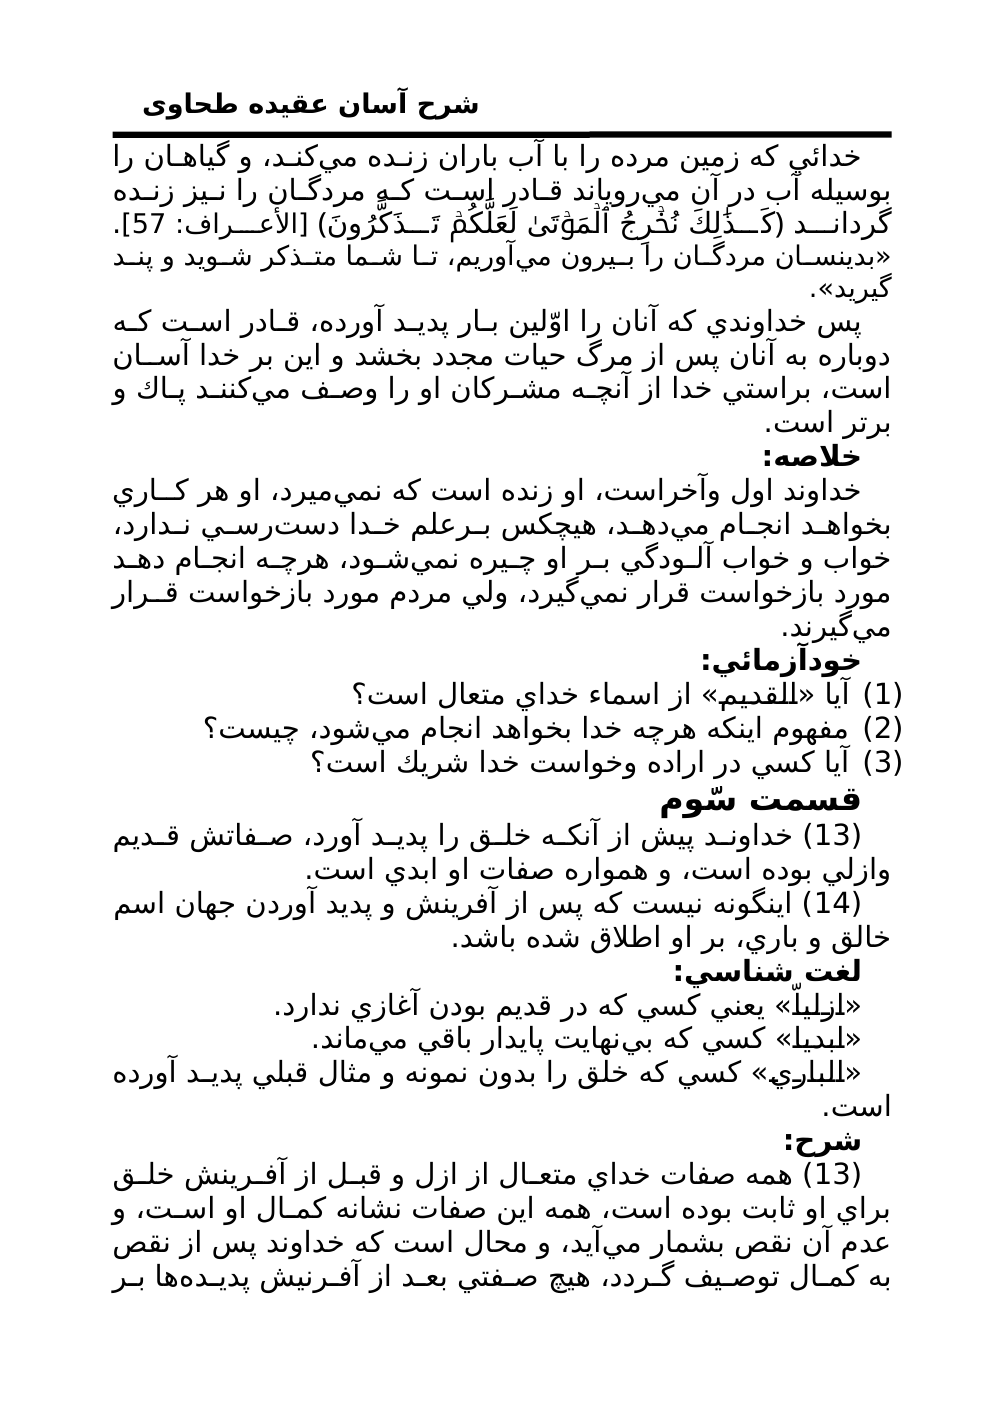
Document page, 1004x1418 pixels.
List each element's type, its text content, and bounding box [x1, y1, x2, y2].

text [112, 1158, 892, 1293]
text (13) خداوند پيش از آنكه خلق را پديد آورد، صفاتش قديم وازلي بوده است، و همواره صفات او ابدي است. [112, 818, 892, 886]
text شرح: [112, 1124, 892, 1158]
text خلاصه: [112, 440, 892, 474]
text خدائي كه زمين مرده را با آب باران زنده مي‌كند، و گياهان را بوسيله آب در آن مي‌روياند قادر است كه مردگان را نيز زنده گرداند ﴿كَذَٰلِكَ نُخۡرِجُ ٱلۡمَوۡتَىٰ لَعَلَّكُمۡ تَذَكَّرُونَ﴾ [الأعراف: 57]. «بدينسان مردگان را بيرون مي‌آوريم، تا شما متذكر شويد و پند گيريد». [112, 139, 892, 304]
text «ازلياّ» يعني كسي كه در قديم بودن آغازي ندارد. [112, 988, 892, 1022]
text «ابديا» كسي كه بي‌نهايت پايدار باقي مي‌ماند. [112, 1022, 892, 1056]
text خودآزمائي: [112, 643, 892, 677]
text «الباري» كسي كه خلق را بدون نمونه و مثال قبلي پديد آورده است. [112, 1056, 892, 1124]
text (14) اينگونه نيست كه پس از آفرينش و پديد آوردن جهان اسم خالق و باري، بر او اطلاق شده باشد. [112, 886, 892, 954]
text پس خداوندي كه آنان را اوّلين بار پديد آورده، قادر است كه دوباره به آنان پس از مرگ حيات مجدد بخشد و اين بر خدا آسان است، براستي خدا از آنچه مشركان او را وصف مي‌كنند پاك و برتر است. [112, 304, 892, 440]
title قسمت سّوم [112, 779, 892, 818]
text خداوند اول وآخراست، او زنده است كه نمي‌ميرد، او هر كاري بخواهد انجام مي‌دهد، هيچكس برعلم خدا دست‌رسي ندارد، خواب و خواب آلودگي بر او چيره نمي‌شود، هرچه انجام دهد مورد بازخواست قرار نمي‌گيرد، ولي مردم مورد بازخواست قرار مي‌گيرند. [112, 474, 892, 643]
list آيا «القديم» از اسماء خداي متعال است؟ [112, 677, 892, 711]
list آيا كسي در اراده وخواست خدا شريك است؟ [112, 745, 892, 779]
text لغت شناسي: [112, 954, 892, 988]
list مفهوم اينكه هرچه خدا بخواهد انجام مي‌شود، چيست؟ [112, 711, 892, 745]
